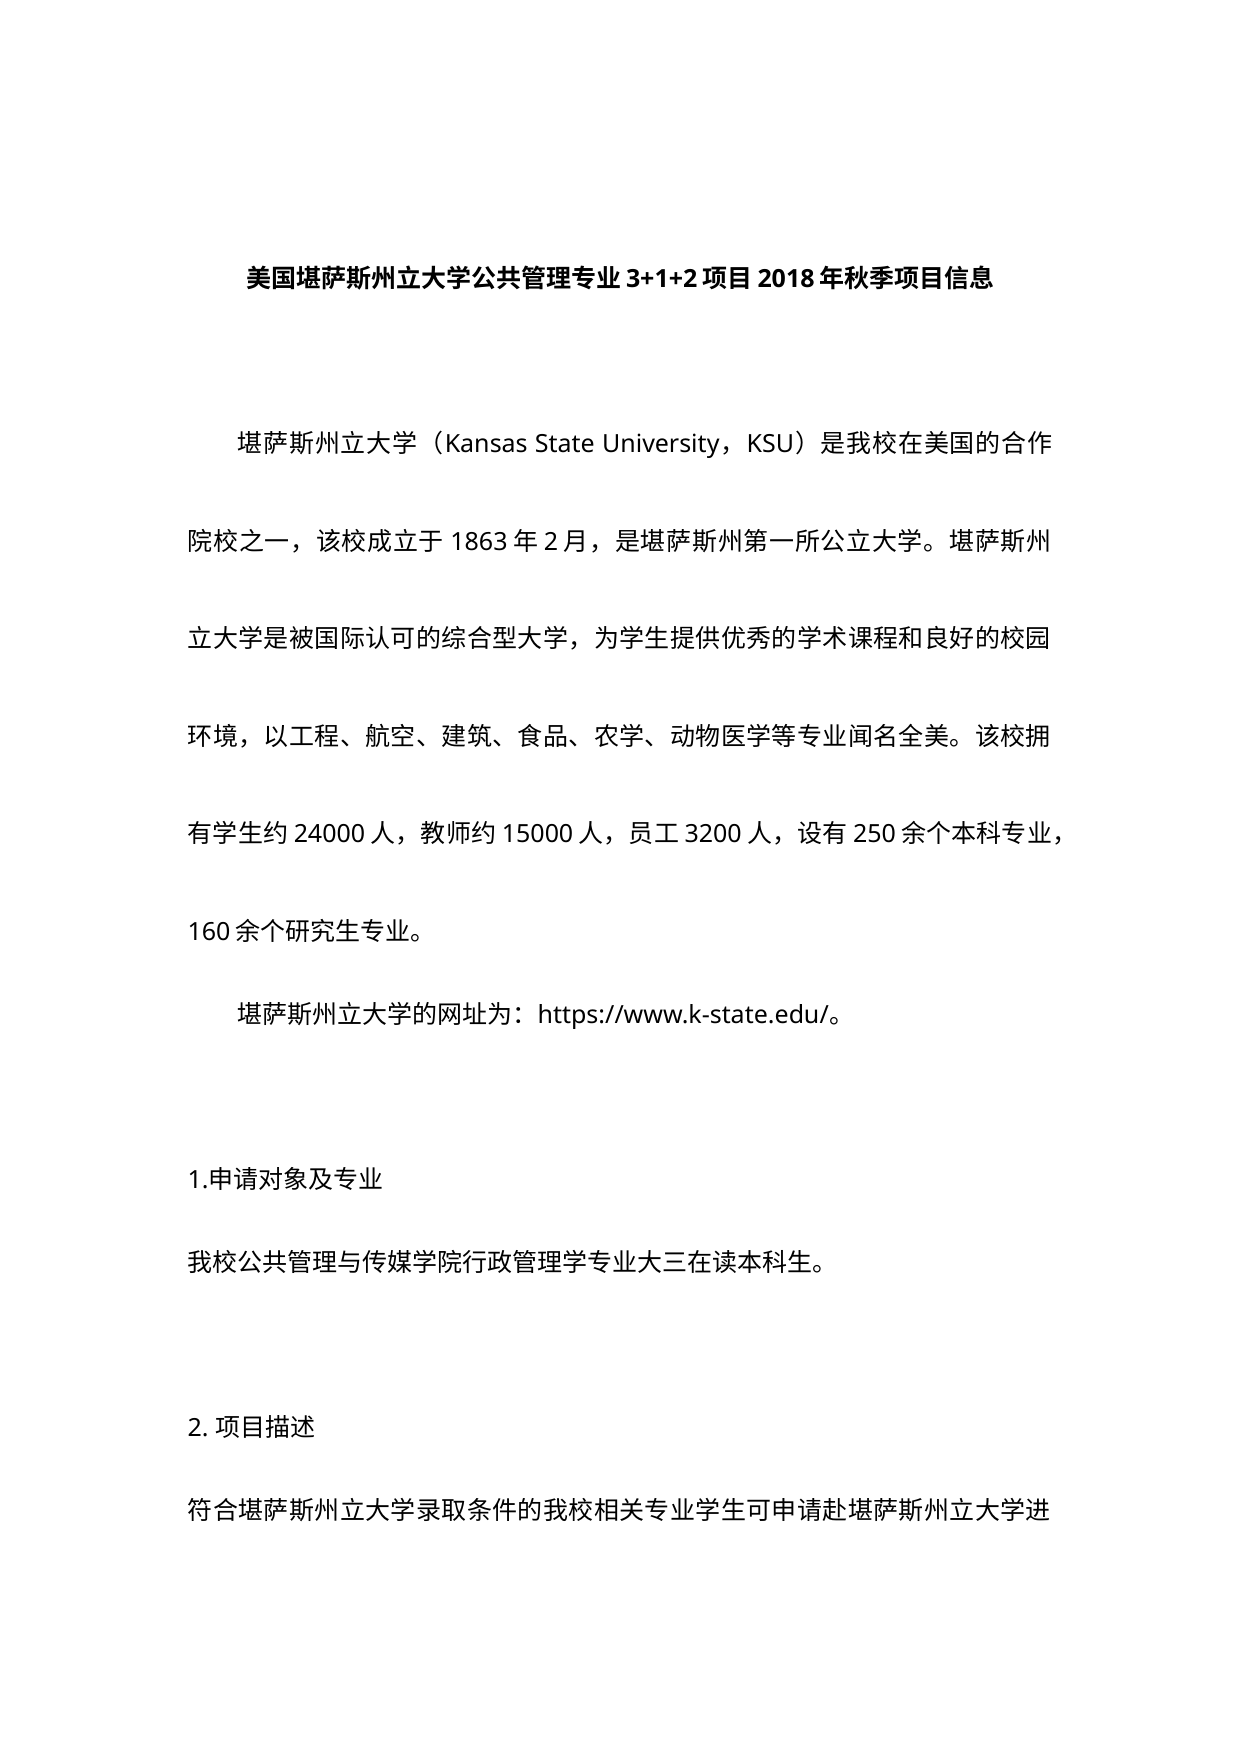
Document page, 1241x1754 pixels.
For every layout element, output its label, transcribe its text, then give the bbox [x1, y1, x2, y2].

text 1.申请对象及专业 [187, 1145, 1053, 1210]
text 堪萨斯州立大学（Kansas State University，KSU）是我校在美国的合作院校之一，该校成立于1863年2月，是堪萨斯州第一所公立大学。堪萨斯州立大学是被国际认可的综合型大学，为学生提供优秀的学术课程和良好的校园环境，以工程、航空、建筑、食品、农学、动物医学等专业闻名全美。该校拥有学生约24000人，教师约15000人，员工3200人，设有250余个本科专业，160余个研究生专业。 [187, 409, 1053, 962]
text 美国堪萨斯州立大学公共管理专业3+1+2项目2018年秋季项目信息 [187, 244, 1053, 309]
text 我校公共管理与传媒学院行政管理学专业大三在读本科生。 [187, 1228, 1053, 1293]
text 2. 项目描述 [187, 1393, 1053, 1458]
text 堪萨斯州立大学的网址为：https://www.k-state.edu/。 [187, 980, 1053, 1045]
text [187, 1476, 1053, 1541]
